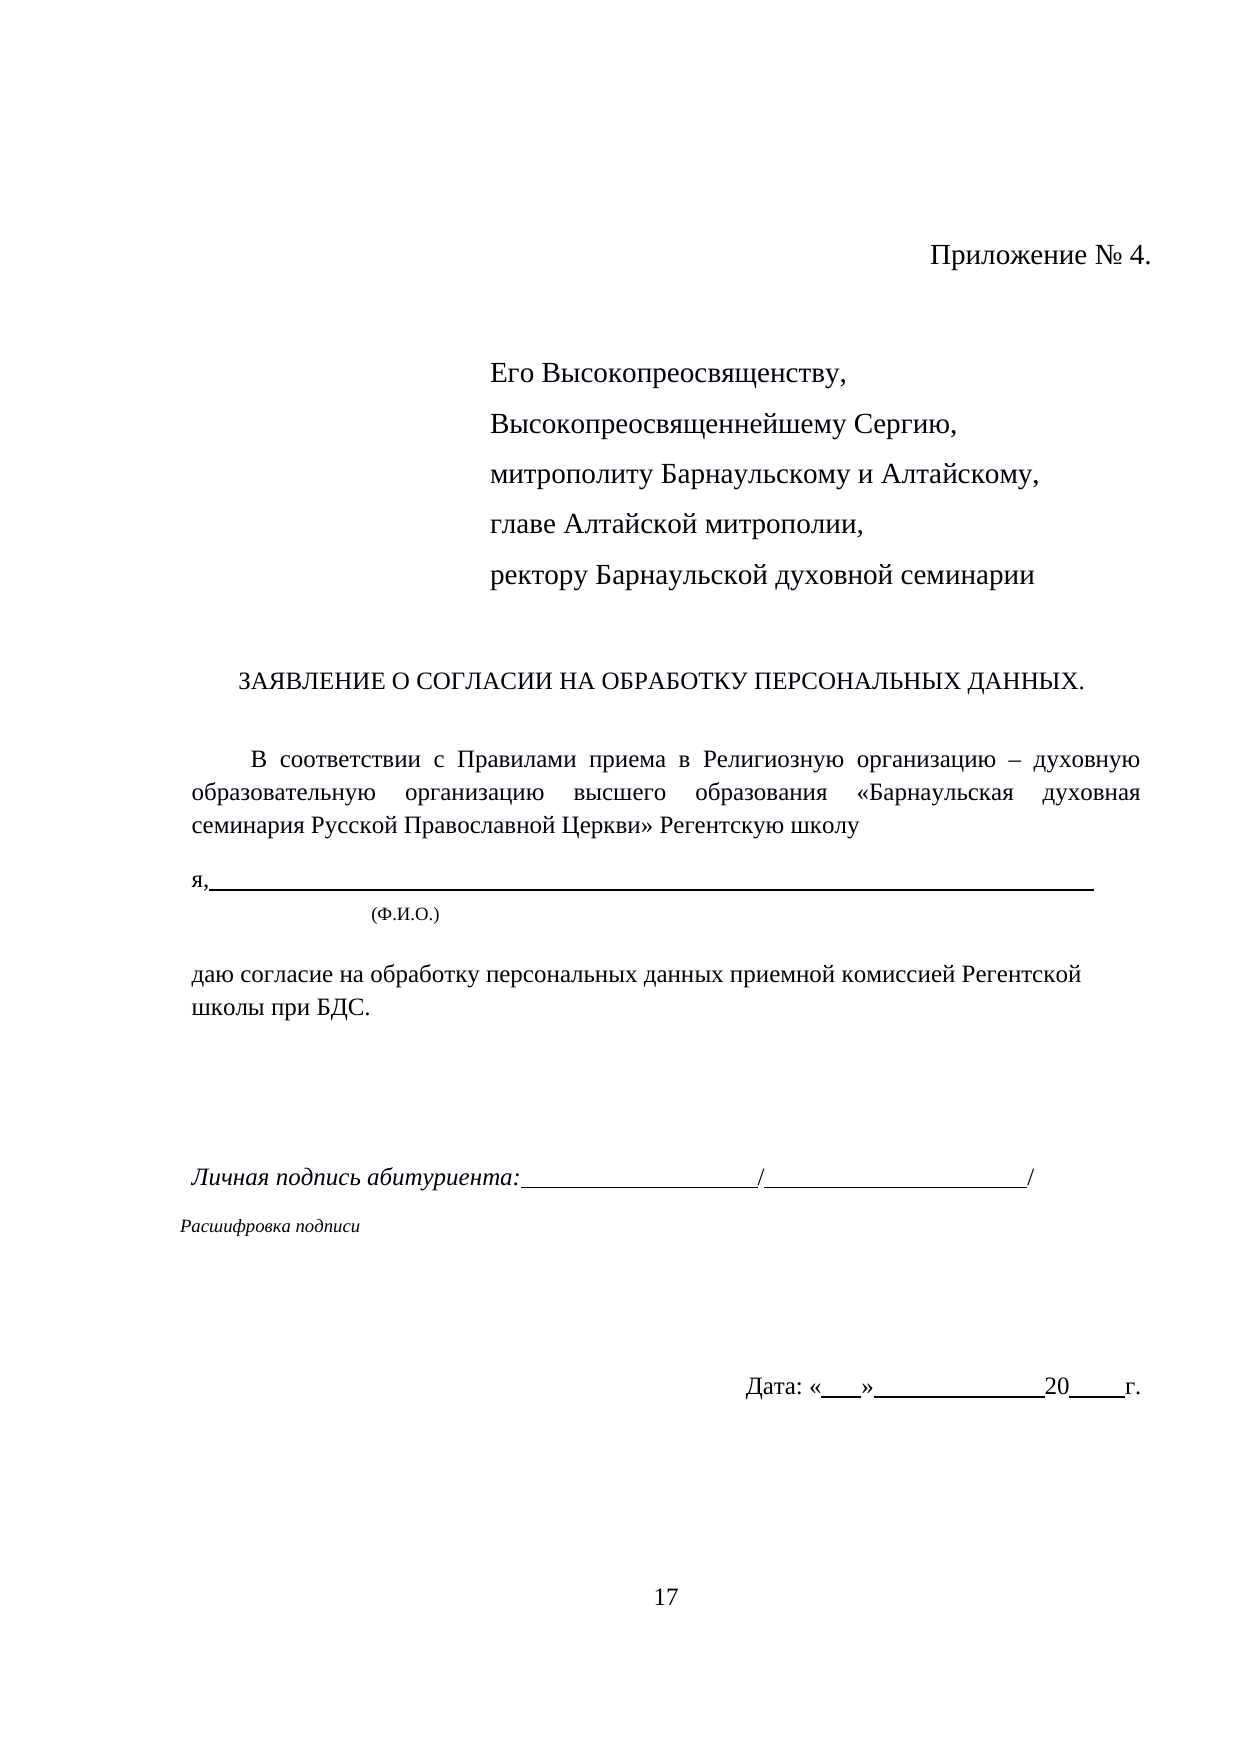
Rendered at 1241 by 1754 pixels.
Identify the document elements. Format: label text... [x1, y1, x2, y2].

text (Ф.И.О.) [180, 902, 631, 924]
text Его Высокопреосвященству, [490, 356, 938, 389]
text Высокопреосвященнейшему Сергию, митрополиту Барнаульскому и Алтайскому, [490, 406, 1049, 490]
text я, [191, 864, 974, 893]
text ЗАЯВЛЕНИЕ О СОГЛАСИИ НА ОБРАБОТКУ ПЕРСОНАЛЬНЫХ ДАННЫХ. [180, 666, 1143, 694]
text В соответствии с Правилами приема в Религиозную организацию – духовную образовательную организацию высшего образования «Барнаульская духовная семинария Русской Православной Церкви» Регентскую школу [191, 744, 1141, 839]
text Дата: « » 20 г. [180, 1371, 1141, 1400]
text даю согласие на обработку персональных данных приемной комиссией Регентской школы при БДС. [191, 959, 1114, 1021]
text Личная подпись абитуриента: / / [191, 1162, 974, 1190]
text главе Алтайской митрополии, [490, 507, 1049, 540]
text Приложение № 4. [180, 237, 1152, 270]
text Расшифровка подписи [180, 1215, 974, 1237]
text ректору Барнаульской духовной семинарии [490, 557, 1152, 590]
